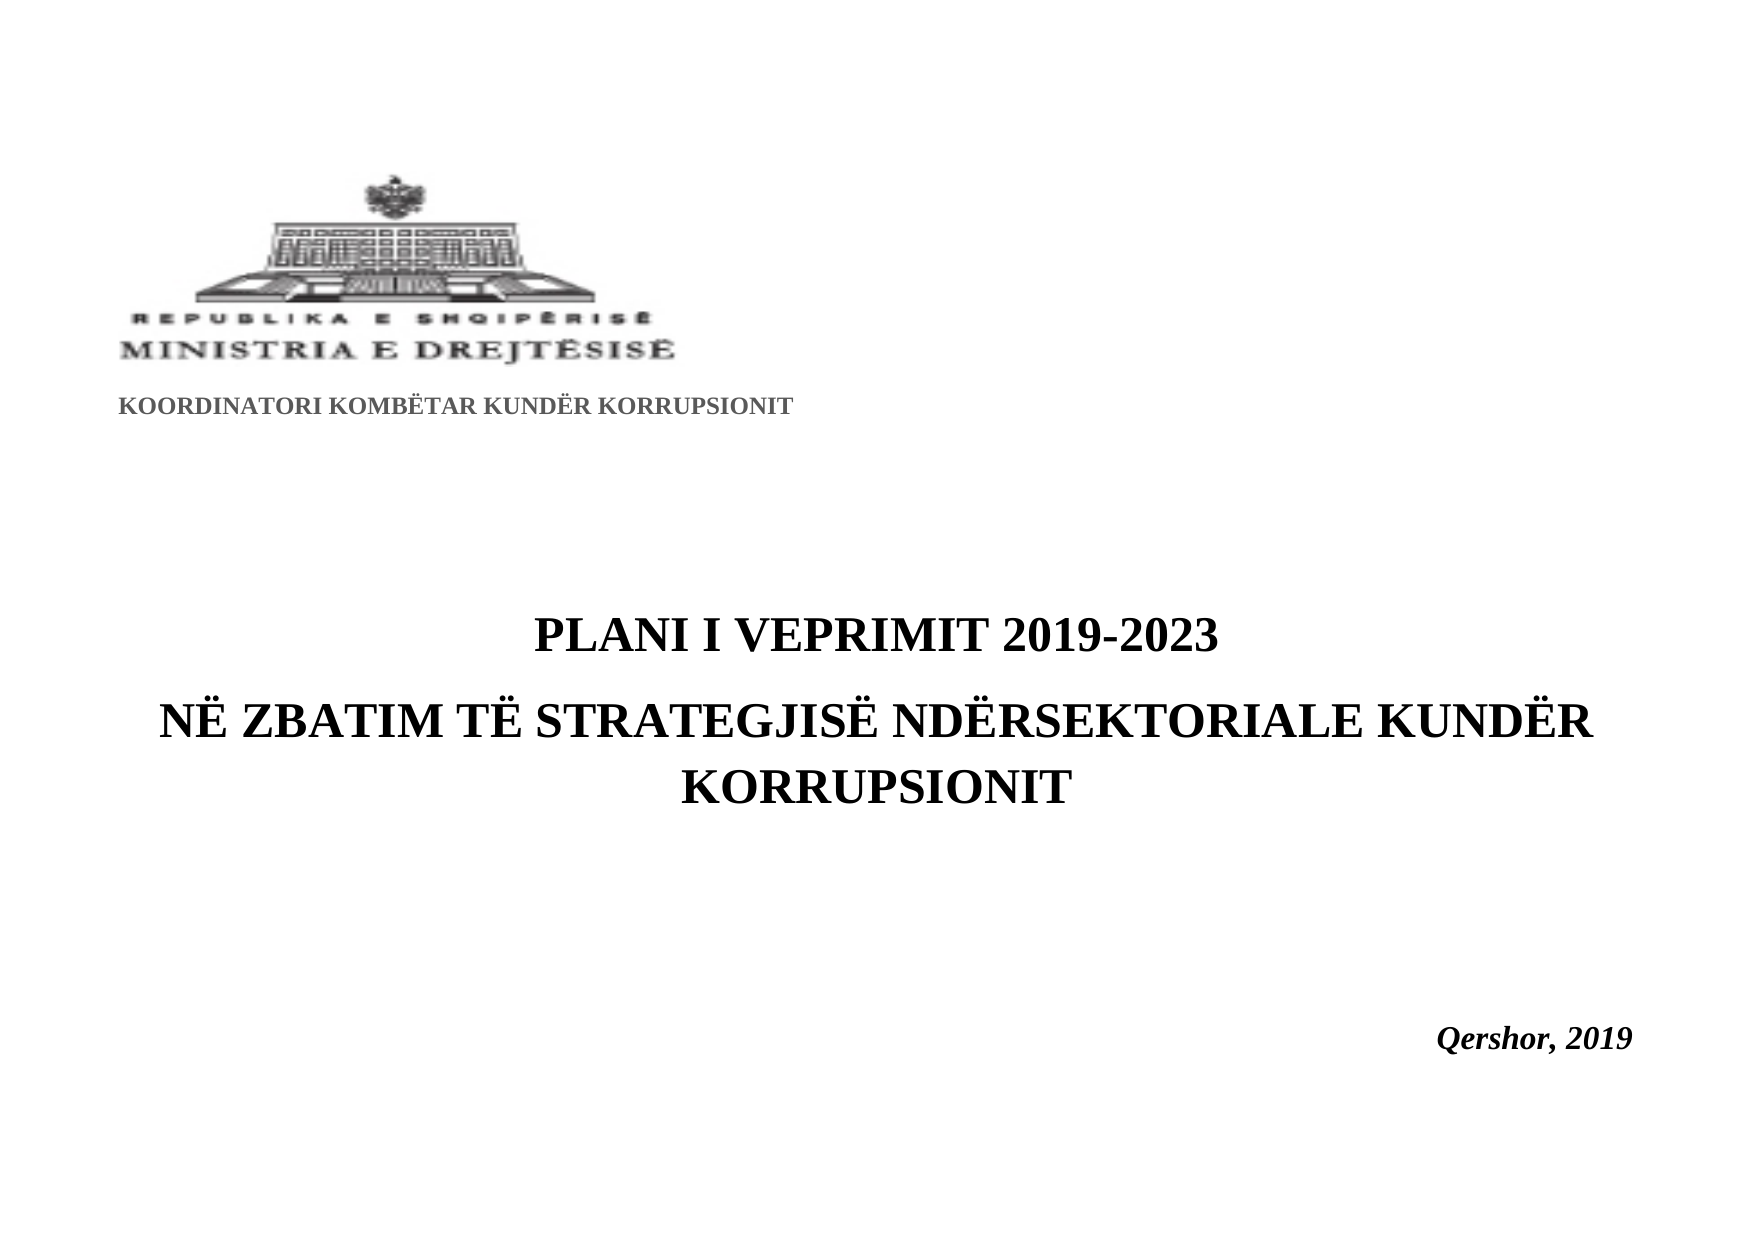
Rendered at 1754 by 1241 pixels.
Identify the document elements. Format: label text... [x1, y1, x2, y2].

picture [118, 171, 686, 367]
text KOORDINATORI KOMBЁTAR KUNDЁR KORRUPSIONIT [118, 391, 1636, 420]
text Qershor, 2019 [118, 1018, 1636, 1056]
text PLANI I VEPRIMIT 2019-2023 [118, 604, 1636, 662]
text NË ZBATIM TË STRATEGJISË NDËRSEKTORIALE KUNDËR KORRUPSIONIT [118, 691, 1636, 815]
